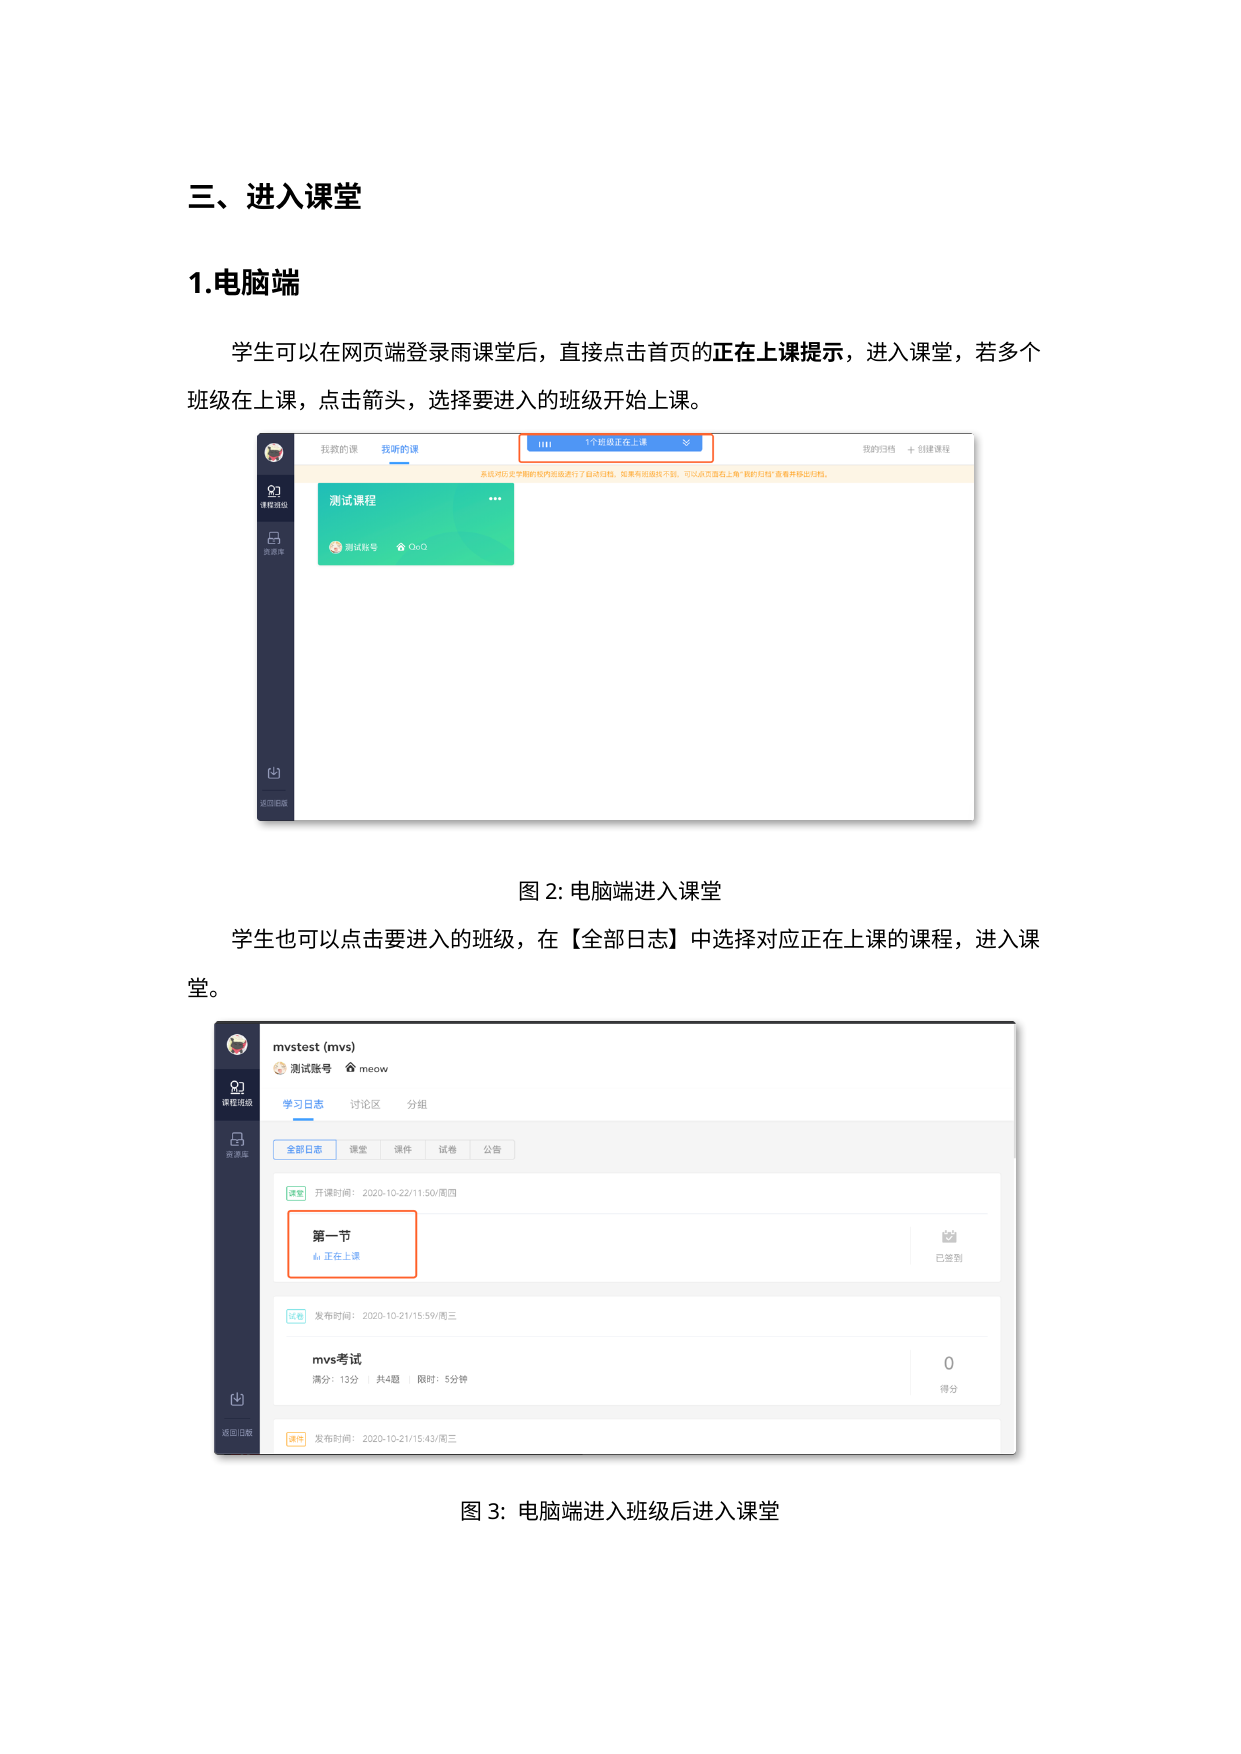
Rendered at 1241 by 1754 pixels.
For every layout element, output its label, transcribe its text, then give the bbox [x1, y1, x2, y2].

list 1.电脑端 [187, 248, 1053, 313]
text 图 2: 电脑端进入课堂 [187, 874, 1053, 906]
picture [214, 1021, 1016, 1455]
text 学生可以在网页端登录雨课堂后，直接点击首页的正在上课提示，进入课堂，若多个班级在上课，点击箭头，选择要进入的班级开始上课。 [187, 334, 1053, 416]
picture [257, 433, 974, 821]
list 三、进入课堂 [187, 162, 1053, 227]
text 图 3: 电脑端进入班级后进入课堂 [187, 1494, 1053, 1526]
text 学生也可以点击要进入的班级，在【全部日志】中选择对应正在上课的课程，进入课堂。 [187, 922, 1053, 1003]
